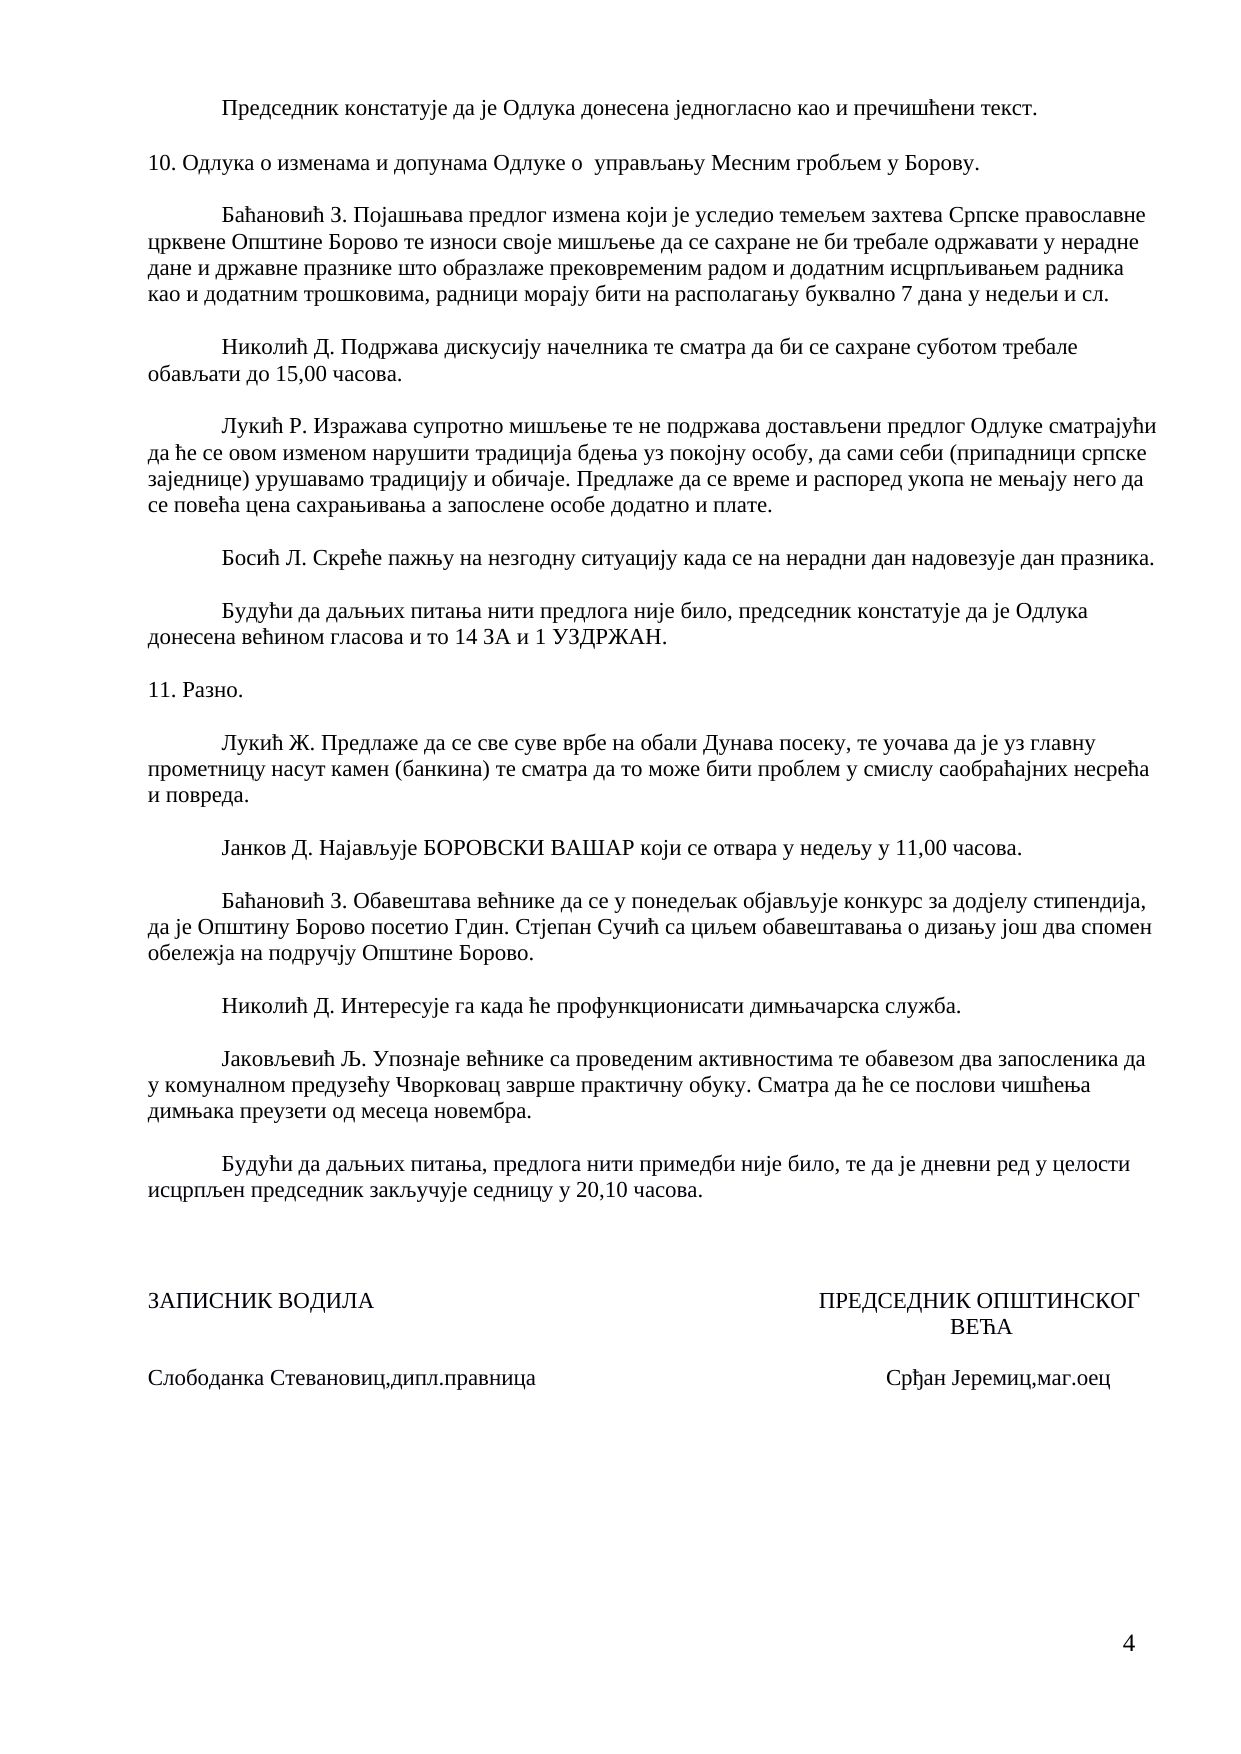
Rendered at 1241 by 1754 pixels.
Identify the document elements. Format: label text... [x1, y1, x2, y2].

title ЗАПИСНИК ВОДИЛА ПРЕДСЕДНИК ОПШТИНСКОГ [148, 1287, 1162, 1313]
title ВЕЋА [148, 1313, 1162, 1339]
text Николић Д. Подржава дискусију начелника те сматра да би се сахране суботом требале обављати до 15,00 часова. [148, 333, 1162, 386]
text Баћановић З. Појашњава предлог измена који је уследио темељем захтева Српске православне црквене Општине Борово те износи своје мишљење да се сахране не би требале одржавати у нерадне дане и државне празнике што образлаже прековременим радом и додатним исцрпљивањем радника као и додатним трошковима, радници морају бити на располагању буквално 7 дана у недељи и сл. [148, 201, 1162, 307]
text Будући да даљњих питања нити предлога није било, председник констатује да је Одлука донесена већином гласова и то 14 ЗА и 1 УЗДРЖАН. [148, 597, 1162, 649]
text Јанков Д. Најављује БОРОВСКИ ВАШАР који се отвара у недељу у 11,00 часова. [148, 834, 1162, 860]
text Босић Л. Скреће пажњу на незгодну ситуацију када се на нерадни дан надовезује дан празника. [148, 544, 1162, 570]
text Баћановић З. Обавештава већнике да се у понедељак објављује конкурс за додјелу стипендија, да је Општину Борово посетио Гдин. Стјепан Сучић са циљем обавештавања о дизању још два спомен обележја на подручју Општине Борово. [148, 887, 1162, 966]
text Јаковљевић Љ. Упознаје већнике са проведеним активностима те обавезом два запосленика да у комуналном предузећу Чворковац заврше практичну обуку. Сматра да ће се послови чишћења димњака преузети од месеца новембра. [148, 1045, 1162, 1124]
subtitle Слободанка Стевановиц,дипл.правница Срђан Јеремиц,маг.оец [148, 1364, 1162, 1391]
text Будући да даљњих питања, предлога нити примедби није било, те да је дневни ред у целости исцрпљен председник закључује седницу у 20,10 часова. [148, 1150, 1162, 1203]
text 10. Одлука о изменама и допунама Одлуке о управљању Месним гробљем у Борову. [148, 149, 1162, 175]
text Лукић Ж. Предлаже да се све суве врбе на обали Дунава посеку, те уочава да је уз главну прометницу насут камен (банкина) те сматра да то може бити проблем у смислу саобраћајних несрећа и повреда. [148, 728, 1162, 808]
text Председник констатује да је Одлука донесена једногласно као и пречишћени текст. [148, 94, 1162, 120]
text Лукић Р. Изражава супротно мишљење те не подржава достављени предлог Одлуке сматрајући да ће се овом изменом нарушити традиција бдења уз покојну особу, да сами себи (припадници српске заједнице) урушавамо традицију и обичаје. Предлаже да се време и распоред укопа не мењају него да се повећа цена сахрањивања а запослене особе додатно и плате. [148, 412, 1162, 518]
text 11. Разно. [148, 676, 1162, 702]
text Николић Д. Интересује га када ће профункционисати димњачарска служба. [148, 992, 1162, 1018]
